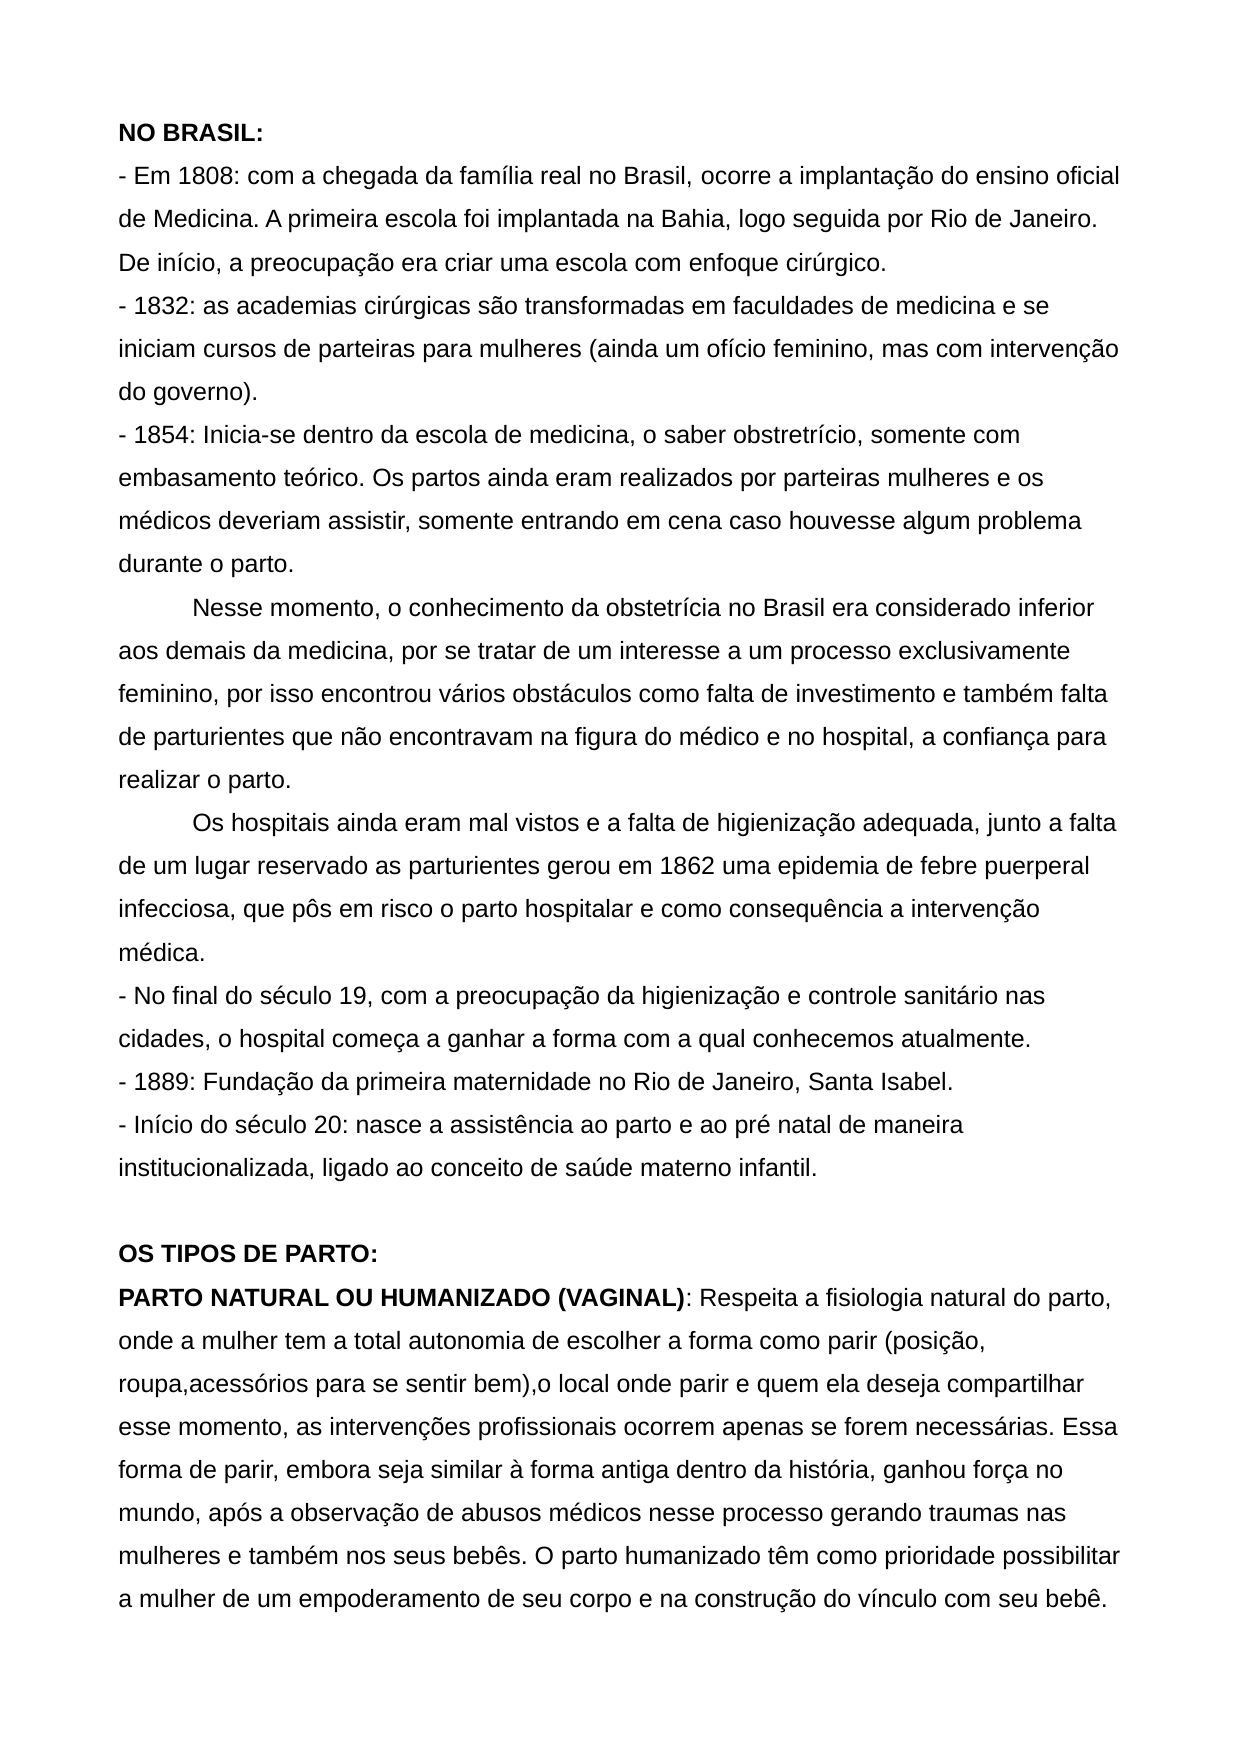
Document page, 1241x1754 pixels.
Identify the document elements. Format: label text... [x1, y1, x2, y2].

text Nesse momento, o conhecimento da obstetrícia no Brasil era considerado inferior aos demais da medicina, por se tratar de um interesse a um processo exclusivamente feminino, por isso encontrou vários obstáculos como falta de investimento e também falta de parturientes que não encontravam na figura do médico e no hospital, a confiança para realizar o parto. [118, 592, 1122, 794]
text OS TIPOS DE PARTO: [118, 1239, 1122, 1268]
text - No final do século 19, com a preocupação da higienização e controle sanitário nas cidades, o hospital começa a ganhar a forma com a qual conhecemos atualmente. [118, 981, 1122, 1052]
text - Em 1808: com a chegada da família real no Brasil, ocorre a implantação do ensino oficial de Medicina. A primeira escola foi implantada na Bahia, logo seguida por Rio de Janeiro. De início, a preocupação era criar uma escola com enfoque cirúrgico. [118, 161, 1122, 276]
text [118, 1282, 1122, 1613]
text - 1889: Fundação da primeira maternidade no Rio de Janeiro, Santa Isabel. [118, 1067, 1122, 1096]
text Os hospitais ainda eram mal vistos e a falta de higienização adequada, junto a falta de um lugar reservado as parturientes gerou em 1862 uma epidemia de febre puerperal infecciosa, que pôs em risco o parto hospitalar e como consequência a intervenção médica. [118, 808, 1122, 966]
text - Início do século 20: nasce a assistência ao parto e ao pré natal de maneira institucionalizada, ligado ao conceito de saúde materno infantil. [118, 1110, 1122, 1182]
text - 1832: as academias cirúrgicas são transformadas em faculdades de medicina e se iniciam cursos de parteiras para mulheres (ainda um ofício feminino, mas com intervenção do governo). [118, 291, 1122, 406]
text NO BRASIL: [118, 118, 1122, 147]
text - 1854: Inicia-se dentro da escola de medicina, o saber obstretrício, somente com embasamento teórico. Os partos ainda eram realizados por parteiras mulheres e os médicos deveriam assistir, somente entrando em cena caso houvesse algum problema durante o parto. [118, 420, 1122, 578]
